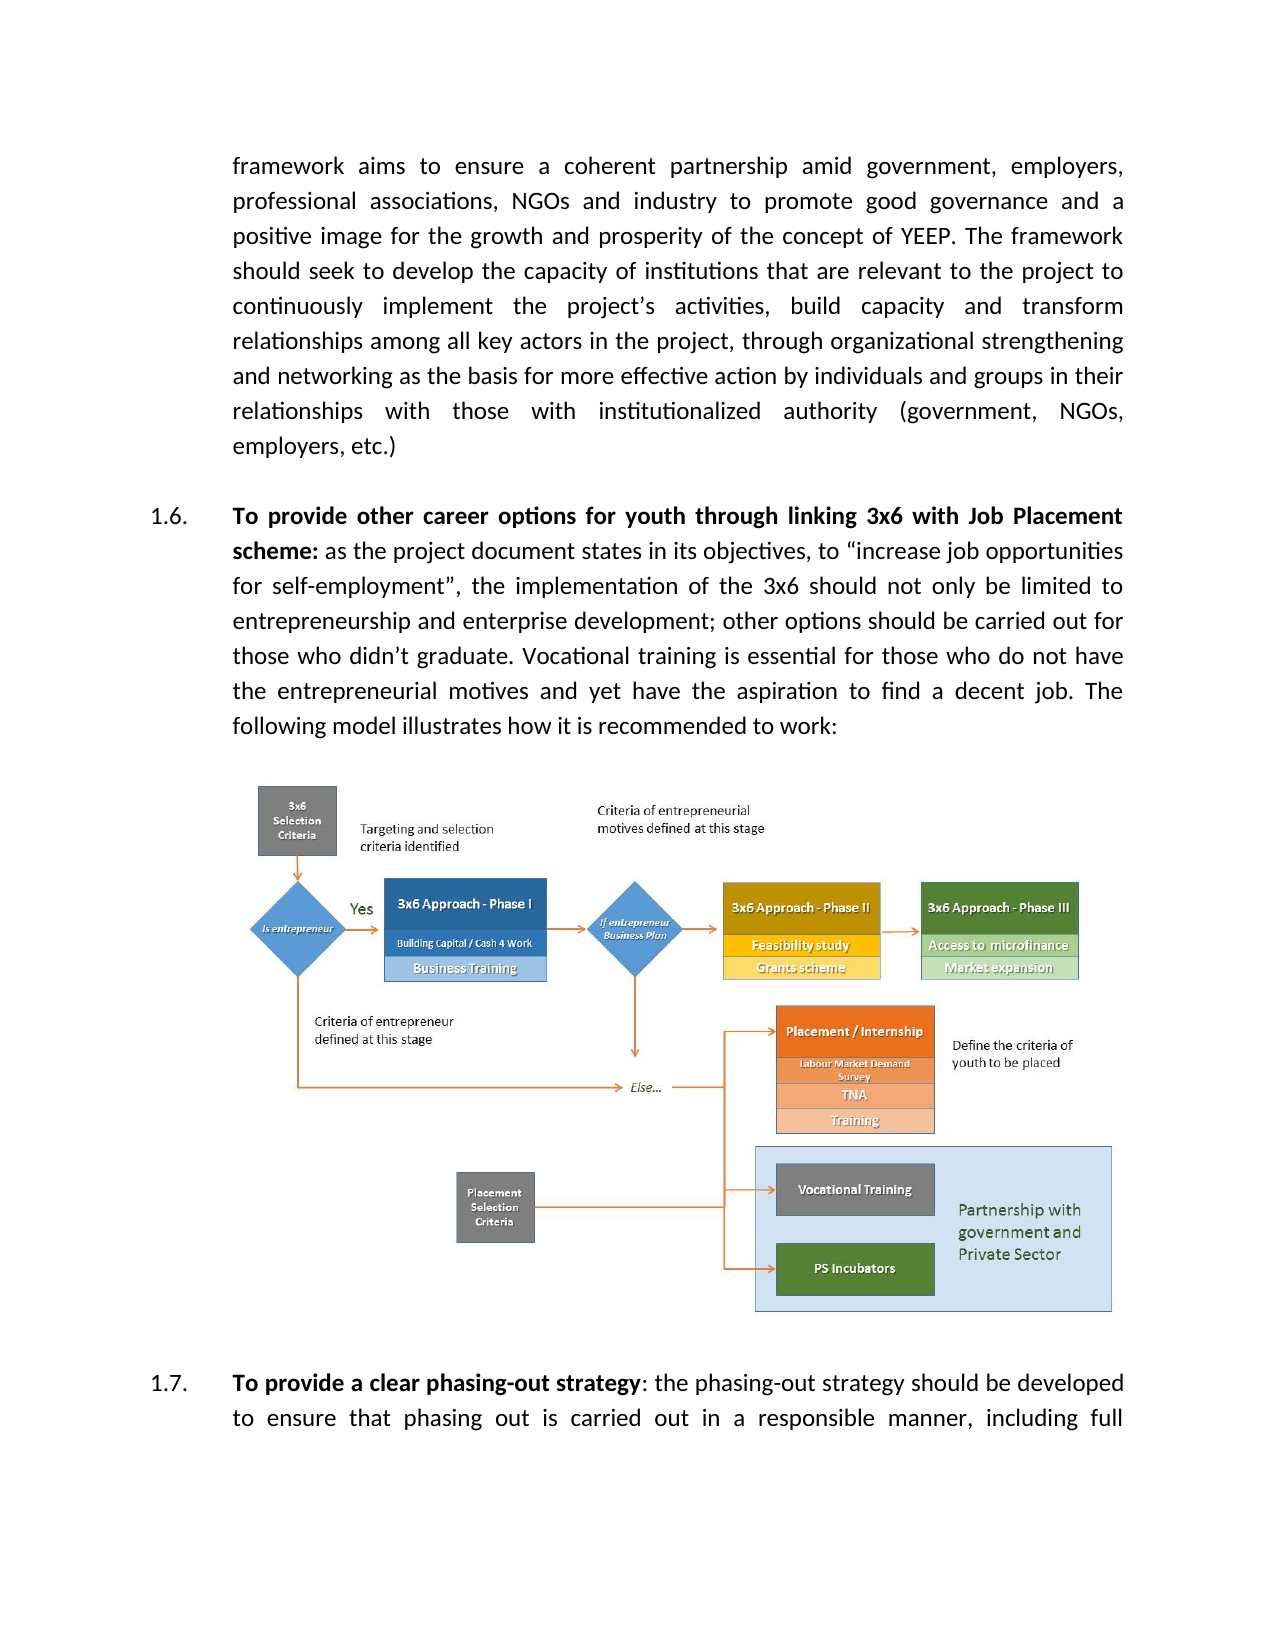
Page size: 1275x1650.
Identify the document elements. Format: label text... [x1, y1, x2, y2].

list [150, 150, 1125, 461]
picture [232, 780, 1208, 1329]
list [150, 1367, 1125, 1433]
list To provide other career options for youth through linking 3x6 with Job Placement scheme: as the project document states in its objectives, to “increase job opportunities for self-employment”, the implementation of the 3x6 should not only be limited to entrepreneurship and enterprise development; other options should be carried out for those who didn’t graduate. Vocational training is essential for those who do not have the entrepreneurial motives and yet have the aspiration to find a decent job. The following model illustrates how it is recommended to work: [150, 500, 1125, 741]
